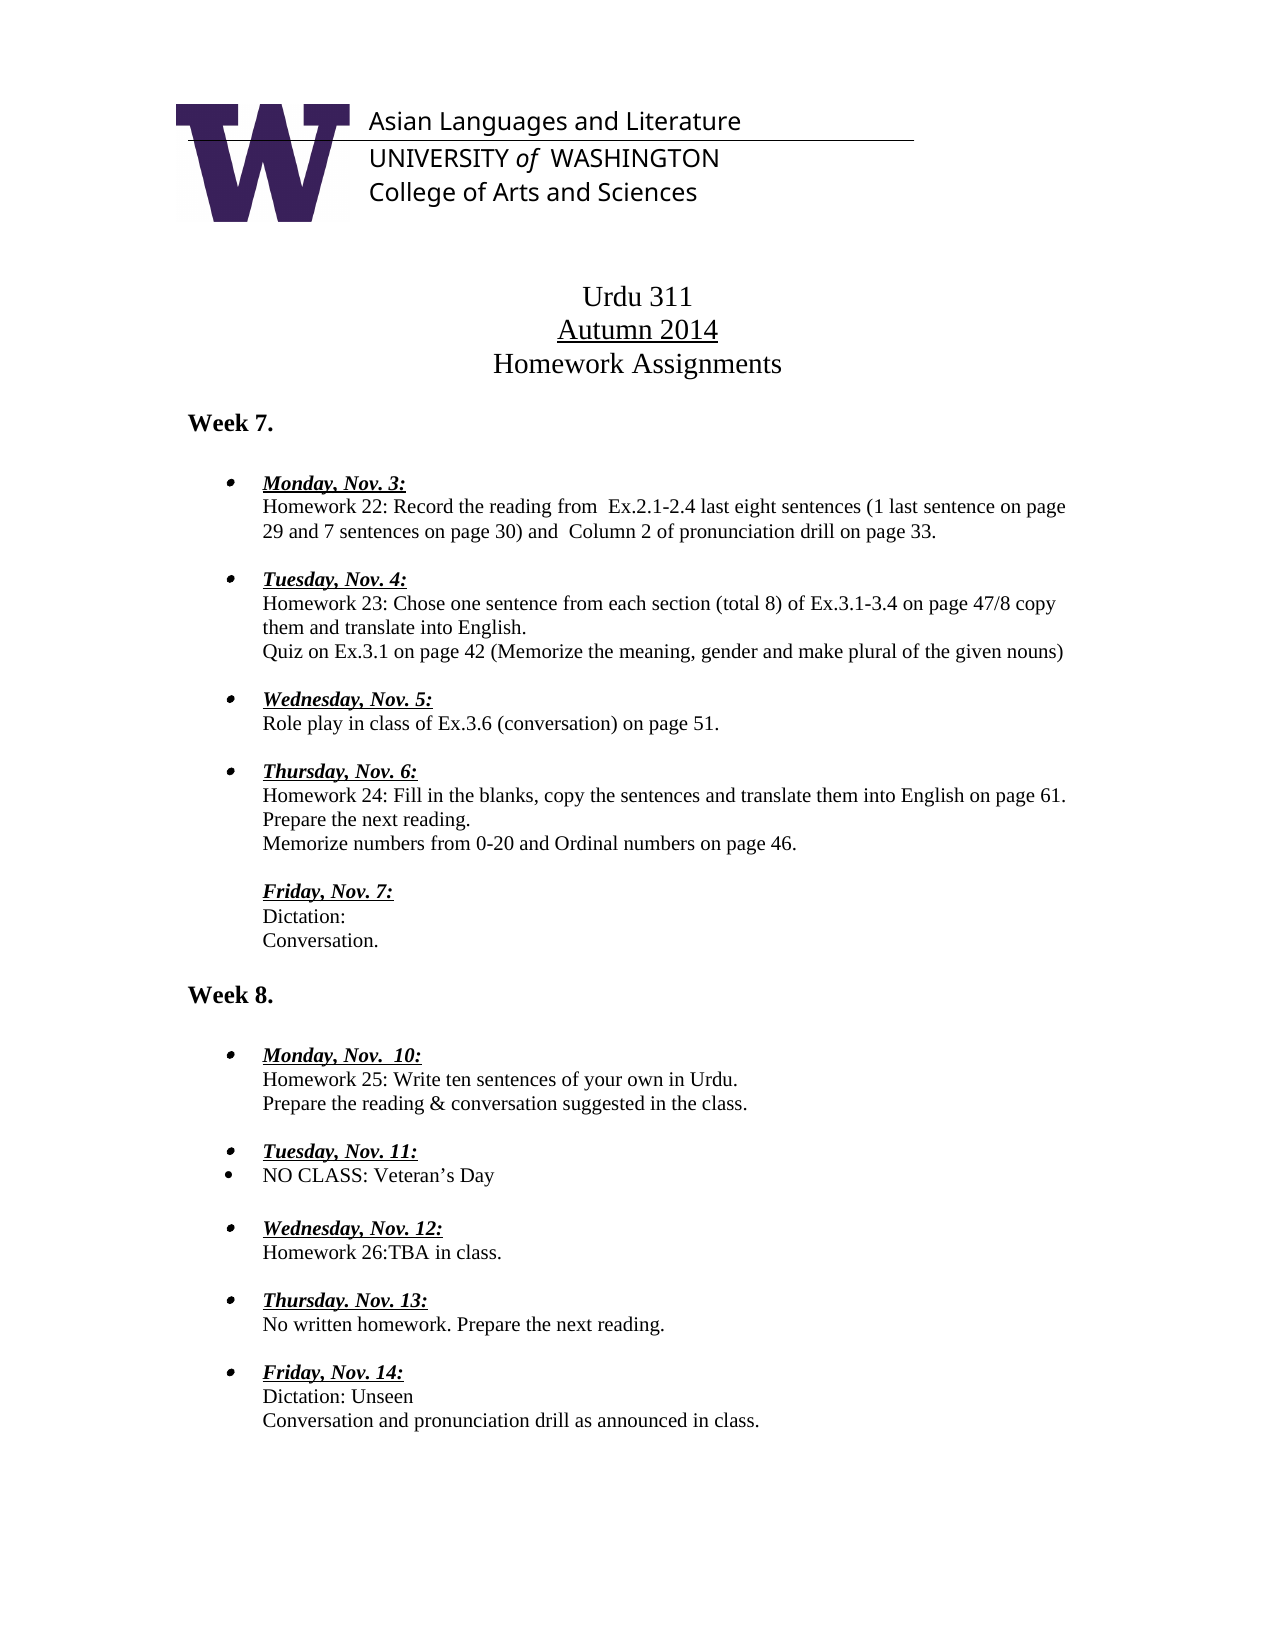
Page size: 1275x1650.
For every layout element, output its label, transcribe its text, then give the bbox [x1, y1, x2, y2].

text Homework 22: Record the reading from Ex.2.1-2.4 last eight sentences (1 last sentence on page 29 and 7 sentences on page 30) and Column 2 of pronunciation drill on page 33. [262, 494, 1087, 543]
text Role play in class of Ex.3.6 (conversation) on page 51. [262, 711, 1087, 735]
list Thursday, Nov. 6: [225, 759, 1087, 783]
text Homework Assignments [187, 346, 1087, 379]
text Prepare the next reading. [262, 807, 1087, 831]
list Monday, Nov. 3: [225, 470, 1087, 494]
text Conversation and pronunciation drill as announced in class. [262, 1408, 1087, 1432]
text Urdu 311 [187, 279, 1087, 312]
text Homework 24: Fill in the blanks, copy the sentences and translate them into English on page 61. [262, 783, 1087, 807]
list Thursday. Nov. 13: [225, 1288, 1087, 1312]
text Conversation. [262, 928, 1087, 952]
text Week 8. [187, 980, 1087, 1009]
list Wednesday, Nov. 5: [225, 687, 1087, 711]
list Tuesday, Nov. 4: [225, 567, 1087, 591]
text Homework 23: Chose one sentence from each section (total 8) of Ex.3.1-3.4 on page 47/8 copy them and translate into English. [262, 591, 1087, 639]
picture [176, 104, 350, 222]
list Monday, Nov. 10: [225, 1043, 1087, 1067]
text Prepare the reading & conversation suggested in the class. [262, 1091, 1087, 1115]
text Dictation: [262, 903, 1087, 928]
text Homework 25: Write ten sentences of your own in Urdu. [262, 1067, 1087, 1091]
list Tuesday, Nov. 11: [225, 1139, 1087, 1163]
list NO CLASS: Veteran’s Day [225, 1163, 1087, 1187]
text Autumn 2014 [187, 312, 1087, 346]
text Dictation: Unseen [262, 1384, 1087, 1408]
text Homework 26:TBA in class. [262, 1240, 1087, 1264]
text Memorize numbers from 0-20 and Ordinal numbers on page 46. [262, 831, 1087, 855]
text Week 7. [187, 408, 1087, 437]
text Friday, Nov. 7: [262, 879, 1087, 903]
list Friday, Nov. 14: [225, 1360, 1087, 1384]
text Quiz on Ex.3.1 on page 42 (Memorize the meaning, gender and make plural of the given nouns) [262, 639, 1087, 663]
text No written homework. Prepare the next reading. [262, 1312, 1087, 1336]
list Wednesday, Nov. 12: [225, 1216, 1087, 1240]
